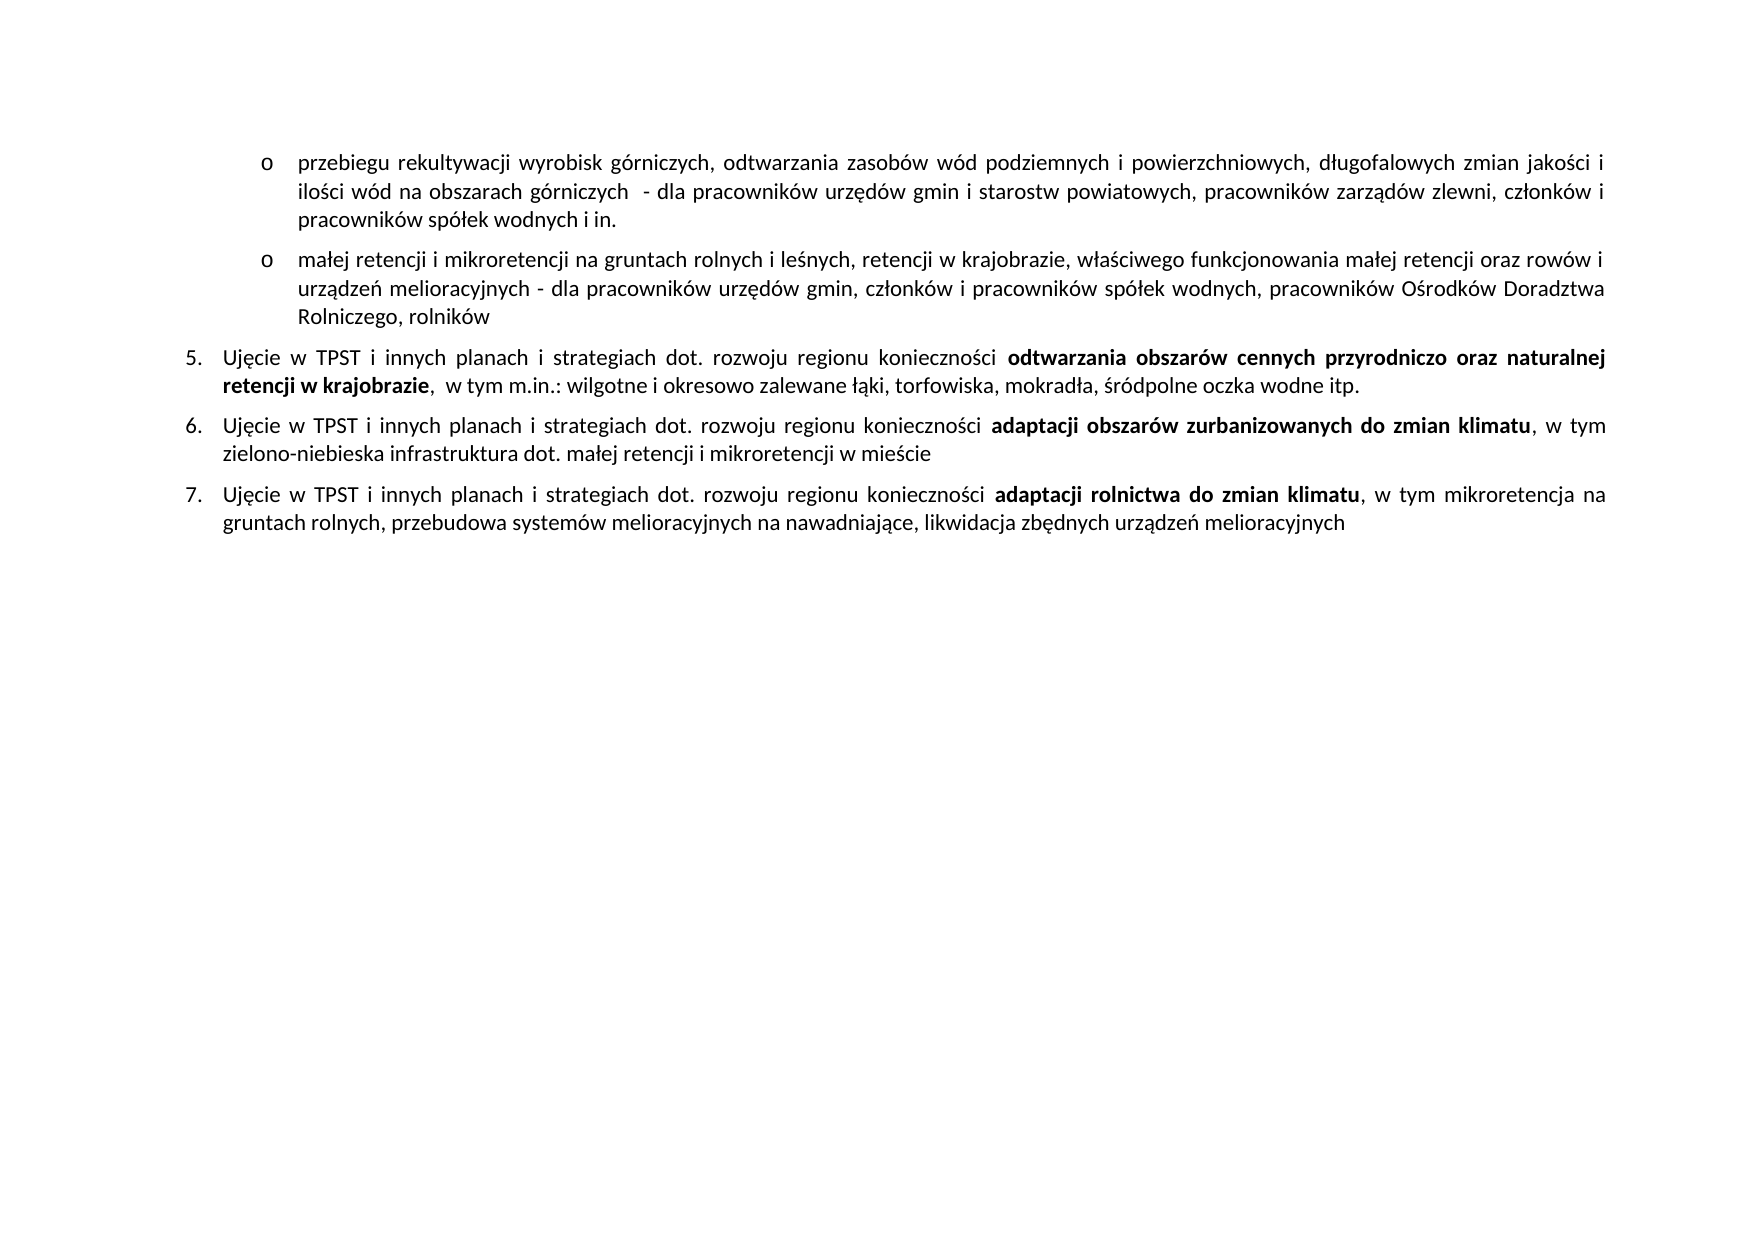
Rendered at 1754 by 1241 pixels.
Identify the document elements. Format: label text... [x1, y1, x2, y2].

list małej retencji i mikroretencji na gruntach rolnych i leśnych, retencji w krajobrazie, właściwego funkcjonowania małej retencji oraz rowów i urządzeń melioracyjnych - dla pracowników urzędów gmin, członków i pracowników spółek wodnych, pracowników Ośrodków Doradztwa Rolniczego, rolników [260, 245, 1606, 331]
list przebiegu rekultywacji wyrobisk górniczych, odtwarzania zasobów wód podziemnych i powierzchniowych, długofalowych zmian jakości i ilości wód na obszarach górniczych - dla pracowników urzędów gmin i starostw powiatowych, pracowników zarządów zlewni, członków i pracowników spółek wodnych i in. [260, 148, 1606, 233]
list Ujęcie w TPST i innych planach i strategiach dot. rozwoju regionu konieczności adaptacji obszarów zurbanizowanych do zmian klimatu, w tym zielono-niebieska infrastruktura dot. małej retencji i mikroretencji w mieście [185, 412, 1606, 468]
list Ujęcie w TPST i innych planach i strategiach dot. rozwoju regionu konieczności odtwarzania obszarów cennych przyrodniczo oraz naturalnej retencji w krajobrazie, w tym m.in.: wilgotne i okresowo zalewane łąki, torfowiska, mokradła, śródpolne oczka wodne itp. [185, 343, 1606, 399]
list Ujęcie w TPST i innych planach i strategiach dot. rozwoju regionu konieczności adaptacji rolnictwa do zmian klimatu, w tym mikroretencja na gruntach rolnych, przebudowa systemów melioracyjnych na nawadniające, likwidacja zbędnych urządzeń melioracyjnych [185, 480, 1606, 536]
